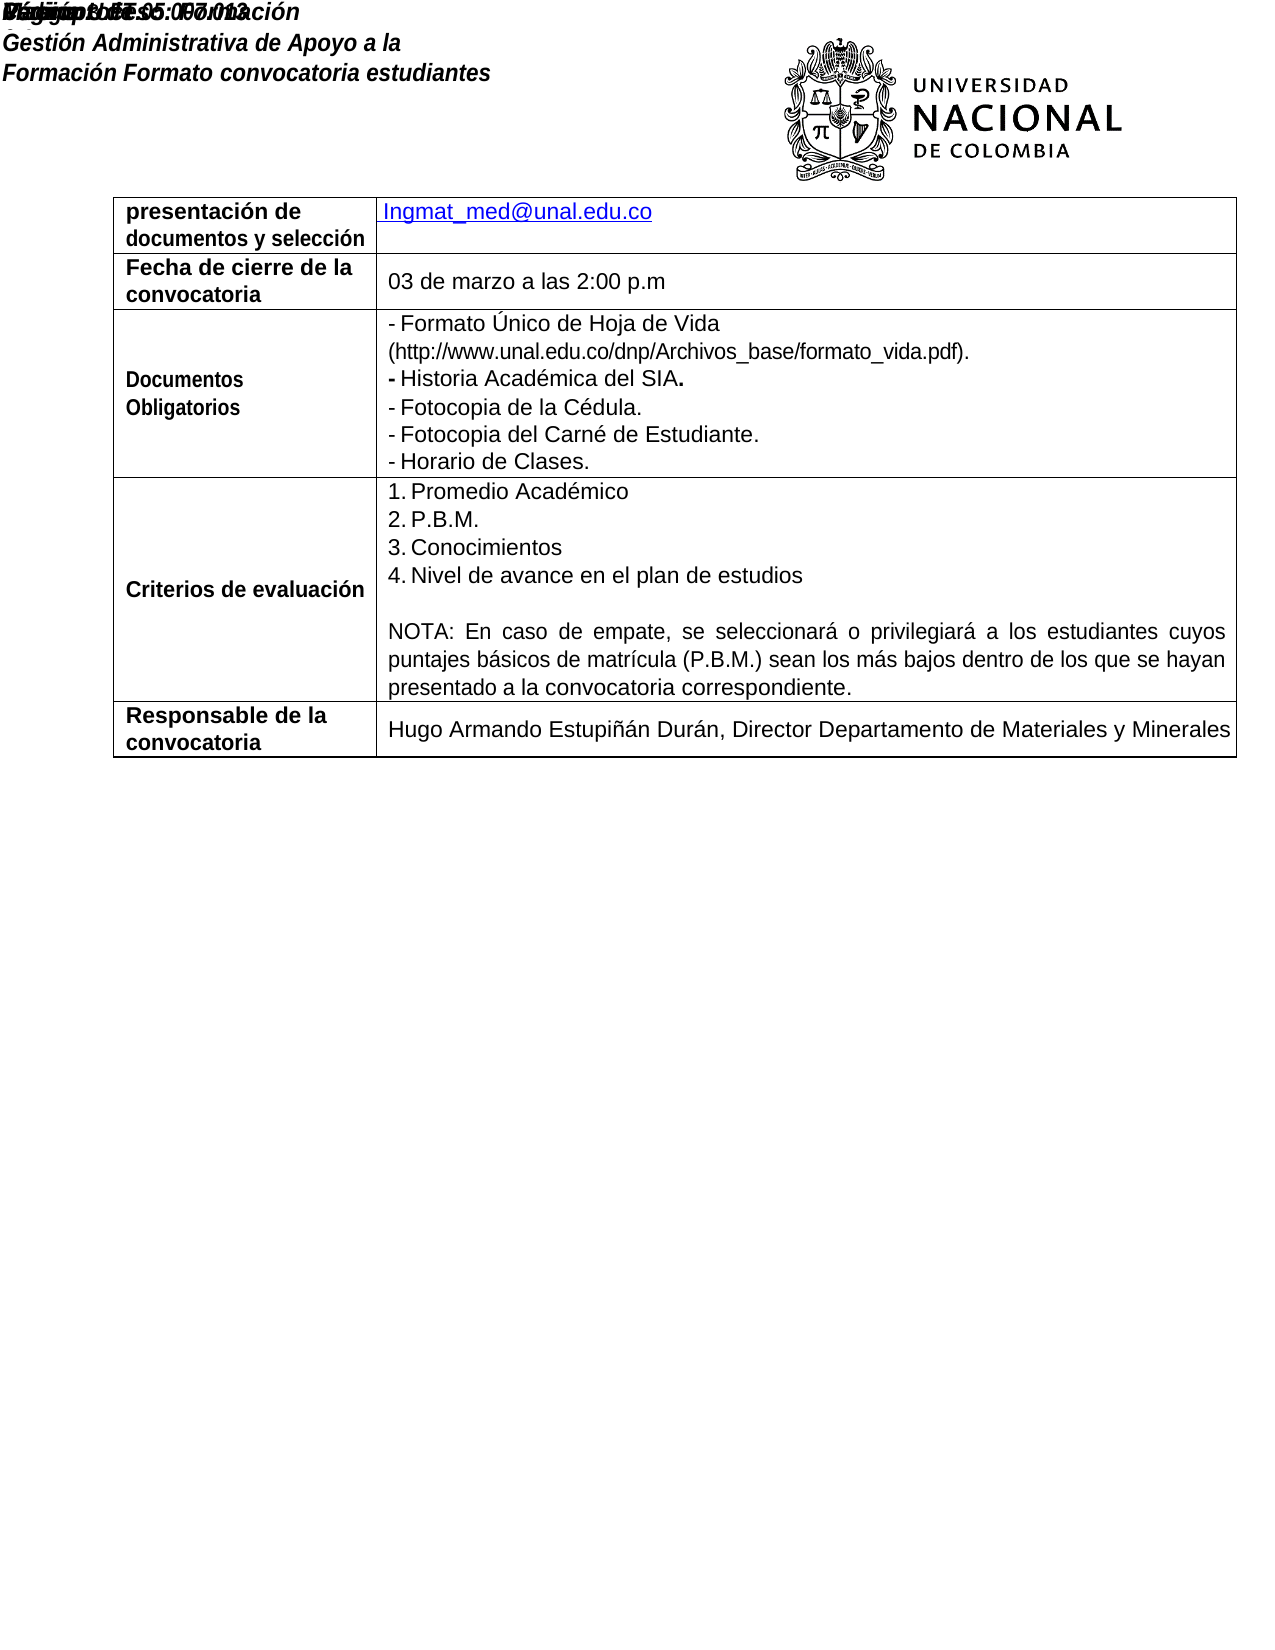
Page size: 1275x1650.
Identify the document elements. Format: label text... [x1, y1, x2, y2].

table_cell Fecha de cierre de la convocatoria [114, 254, 376, 309]
table_cell 03 de marzo a las 2:00 p.m [377, 254, 1236, 309]
table_cell Formato Único de Hoja de Vida (http://www.unal.edu.co/dnp/Archivos_base/formato_vida.pdf). Historia Académica del SIA. Fotocopia de la Cédula. Fotocopia del Carné de Estudiante. Horario de Clases. [377, 310, 1236, 477]
table_header Ingmat_med@unal.edu.co [377, 198, 1236, 253]
picture [784, 38, 1122, 183]
table_cell Promedio Académico P.B.M. Conocimientos Nivel de avance en el plan de estudios NOTA: En caso de empate, se seleccionará o privilegiará a los estudiantes cuyos puntajes básicos de matrícula (P.B.M.) sean los más bajos dentro de los que se hayan presentado a la convocatoria correspondiente. [377, 478, 1236, 701]
table_cell Criterios de evaluación [114, 478, 376, 701]
table_cell Hugo Armando Estupiñán Durán, Director Departamento de Materiales y Minerales [377, 702, 1236, 756]
table_cell Responsable de la convocatoria [114, 702, 376, 756]
table_cell Documentos Obligatorios [114, 310, 376, 477]
table_header presentación de documentos y selección [114, 198, 376, 253]
